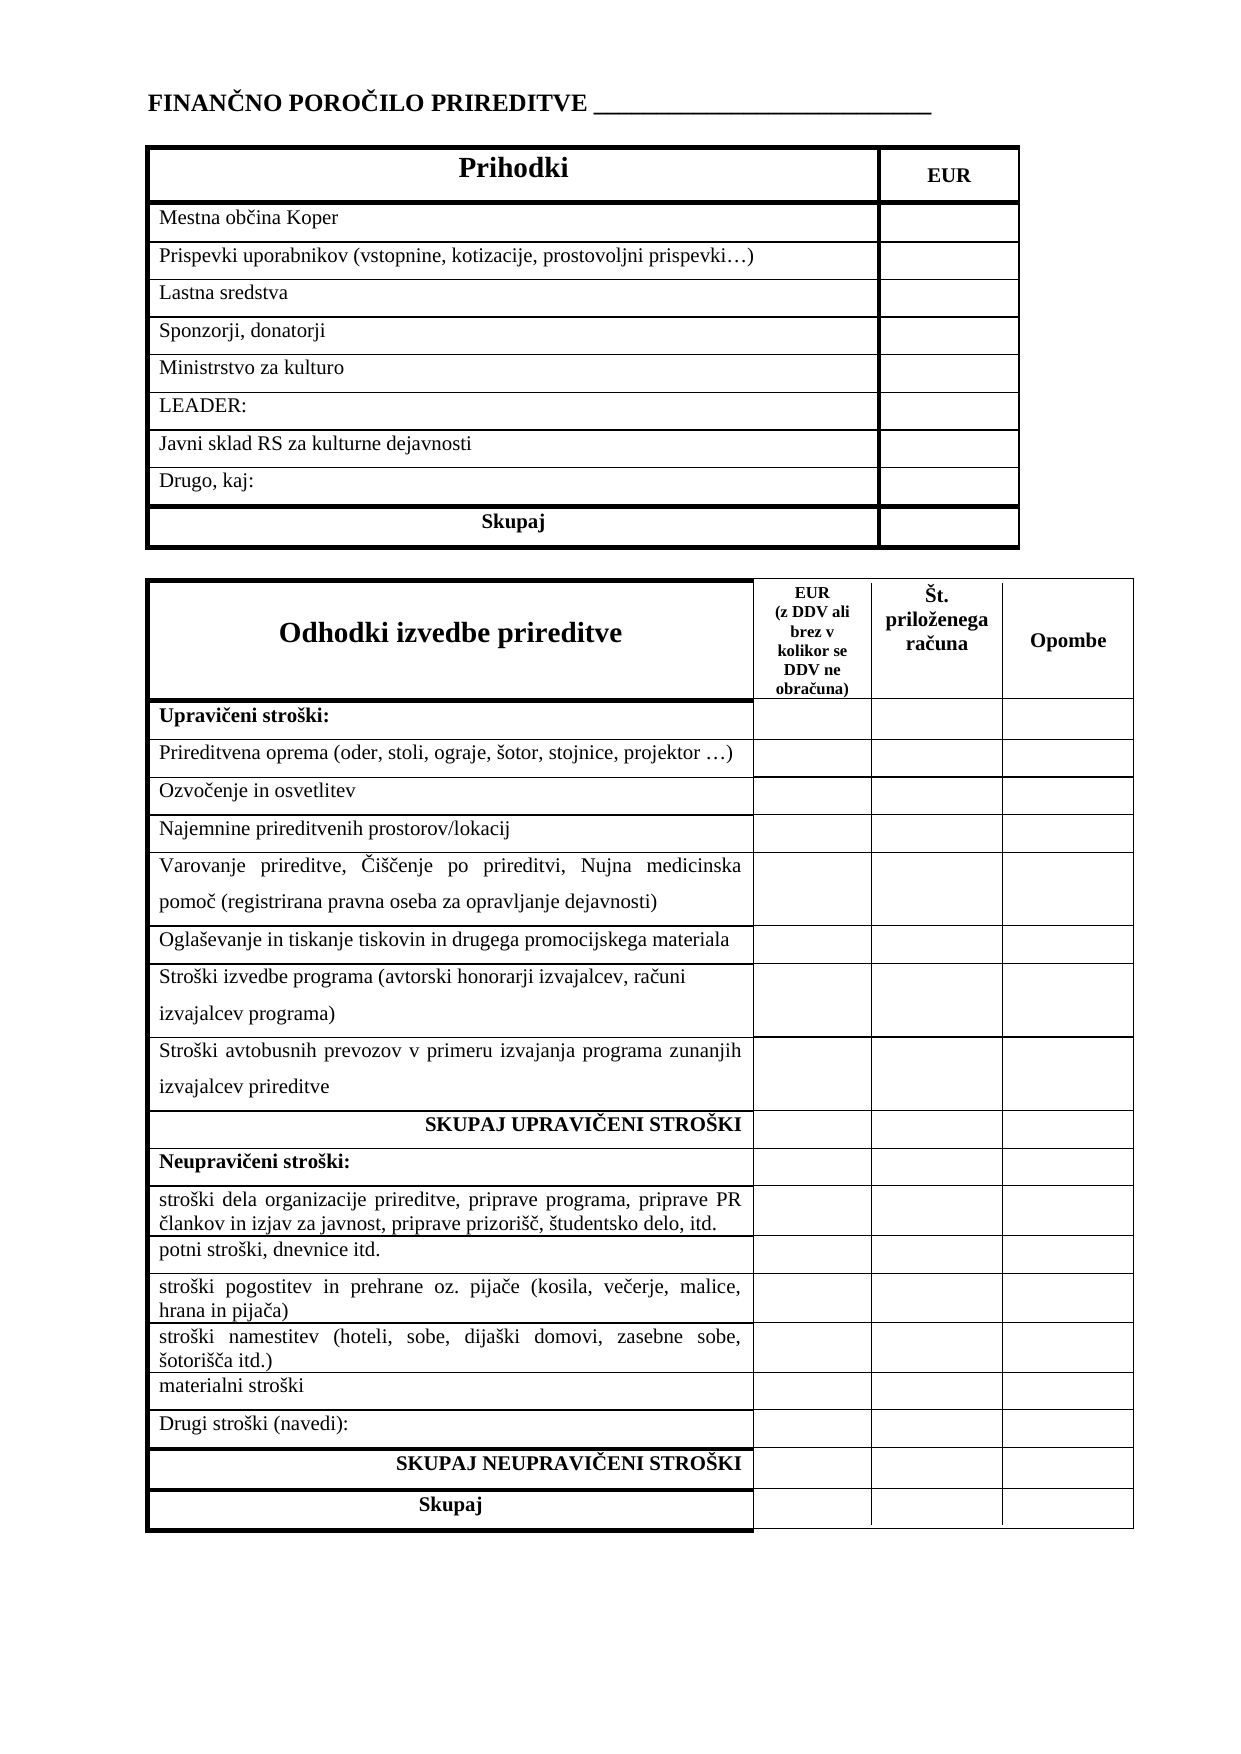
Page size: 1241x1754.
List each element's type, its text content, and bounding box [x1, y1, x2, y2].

table_cell [872, 1186, 1002, 1235]
table_cell [872, 1448, 1002, 1487]
table_cell [871, 1489, 1002, 1528]
table_cell [754, 1410, 871, 1447]
table_cell stroški pogostitev in prehrane oz. pijače (kosila, večerje, malice, hrana in pijača) [150, 1274, 753, 1322]
table_cell [1003, 926, 1133, 963]
table_cell [754, 815, 871, 852]
table_cell [1003, 964, 1133, 1036]
table_cell [872, 1373, 1002, 1409]
table_cell Skupaj [150, 509, 877, 545]
table_cell [754, 740, 871, 776]
table_cell [872, 699, 1002, 739]
table_cell [1003, 1274, 1133, 1322]
table_cell Ozvočenje in osvetlitev [150, 778, 753, 814]
table_cell Prispevki uporabnikov (vstopnine, kotizacije, prostovoljni prispevki…) [150, 243, 877, 278]
table_cell [872, 1038, 1002, 1110]
table_cell [881, 355, 1018, 391]
table_header EUR (z DDV ali brez v kolikor se DDV ne obračuna) [754, 579, 871, 698]
table_cell [1003, 1323, 1133, 1372]
table_cell [754, 699, 871, 739]
table_cell [754, 853, 871, 925]
table_cell SKUPAJ UPRAVIČENI STROŠKI [150, 1112, 753, 1148]
table_cell [872, 778, 1002, 814]
table_cell [872, 1410, 1002, 1447]
table_cell Skupaj [150, 1492, 753, 1528]
table_cell Stroški izvedbe programa (avtorski honorarji izvajalcev, računi izvajalcev programa) [150, 965, 753, 1036]
table_cell [754, 1323, 871, 1372]
table_cell [872, 1149, 1002, 1185]
table_cell [754, 1038, 871, 1110]
table_cell LEADER: [150, 393, 877, 429]
table_cell [872, 1111, 1002, 1148]
table_cell [1003, 699, 1133, 739]
table_cell stroški namestitev (hoteli, sobe, dijaški domovi, zasebne sobe, šotorišča itd.) [150, 1324, 753, 1372]
table_cell [1003, 1410, 1133, 1447]
table_cell [754, 1489, 871, 1528]
table_cell [754, 1236, 871, 1273]
table_cell [872, 740, 1002, 776]
table_cell Prireditvena oprema (oder, stoli, ograje, šotor, stojnice, projektor …) [150, 740, 753, 776]
table_cell Varovanje prireditve, Čiščenje po prireditvi, Nujna medicinska pomoč (registrirana pravna oseba za opravljanje dejavnosti) [150, 853, 753, 925]
table_cell stroški dela organizacije prireditve, priprave programa, priprave PR člankov in izjav za javnost, priprave prizorišč, študentsko delo, itd. [150, 1187, 753, 1235]
table_cell [872, 1236, 1002, 1273]
table_cell [754, 1111, 871, 1148]
table_header Prihodki [150, 150, 877, 200]
text FINANČNO POROČILO PRIREDITVE ___________________________ [148, 88, 1093, 117]
table_cell [1003, 1186, 1133, 1235]
table_cell [1003, 1149, 1133, 1185]
table_cell [1003, 1489, 1133, 1528]
table_cell [881, 280, 1018, 316]
table_cell Ministrstvo za kulturo [150, 355, 877, 391]
table_cell materialni stroški [150, 1373, 753, 1409]
table_cell [881, 205, 1018, 241]
table_cell Sponzorji, donatorji [150, 318, 877, 354]
table_cell [1003, 778, 1133, 814]
table_cell [881, 243, 1018, 278]
table_cell Javni sklad RS za kulturne dejavnosti [150, 431, 877, 467]
table_cell Drugo, kaj: [150, 468, 877, 504]
table_cell Stroški avtobusnih prevozov v primeru izvajanja programa zunanjih izvajalcev prireditve [150, 1038, 753, 1110]
table_cell [881, 431, 1018, 467]
table_cell [1003, 1111, 1133, 1148]
table_header EUR [881, 150, 1018, 200]
table_cell [1003, 853, 1133, 925]
table_cell [872, 1274, 1002, 1322]
table_cell [754, 1149, 871, 1185]
table_header Odhodki izvedbe prireditve [150, 583, 753, 698]
table_cell [872, 853, 1002, 925]
table_cell [872, 926, 1002, 963]
table_cell [1003, 1373, 1133, 1409]
table_cell [881, 468, 1018, 504]
table_cell Oglaševanje in tiskanje tiskovin in drugega promocijskega materiala [150, 927, 753, 963]
table_cell SKUPAJ NEUPRAVIČENI STROŠKI [150, 1451, 753, 1487]
table_cell [1003, 1448, 1133, 1487]
table_header Št. priloženega računa [871, 579, 1002, 698]
table_cell Najemnine prireditvenih prostorov/lokacij [150, 816, 753, 852]
table_cell [754, 1373, 871, 1409]
table_cell potni stroški, dnevnice itd. [150, 1237, 753, 1273]
table_cell Neupravičeni stroški: [150, 1149, 753, 1185]
table_cell [1003, 1236, 1133, 1273]
table_cell [1003, 815, 1133, 852]
table_cell [881, 509, 1018, 545]
table_cell [754, 1274, 871, 1322]
table_cell [1003, 1038, 1133, 1110]
table_cell [754, 1448, 871, 1487]
table_cell Drugi stroški (navedi): [150, 1411, 753, 1447]
table_cell Mestna občina Koper [150, 205, 877, 241]
table_cell [872, 815, 1002, 852]
table_cell [754, 1186, 871, 1235]
table_cell Upravičeni stroški: [150, 703, 753, 739]
table_cell [872, 1323, 1002, 1372]
table_header Opombe [1003, 579, 1133, 698]
table_cell [881, 318, 1018, 354]
table_cell [754, 926, 871, 963]
table_cell [872, 964, 1002, 1036]
table_cell [754, 964, 871, 1036]
table_cell Lastna sredstva [150, 280, 877, 316]
table_cell [1003, 740, 1133, 776]
table_cell [881, 393, 1018, 429]
table_cell [754, 778, 871, 814]
